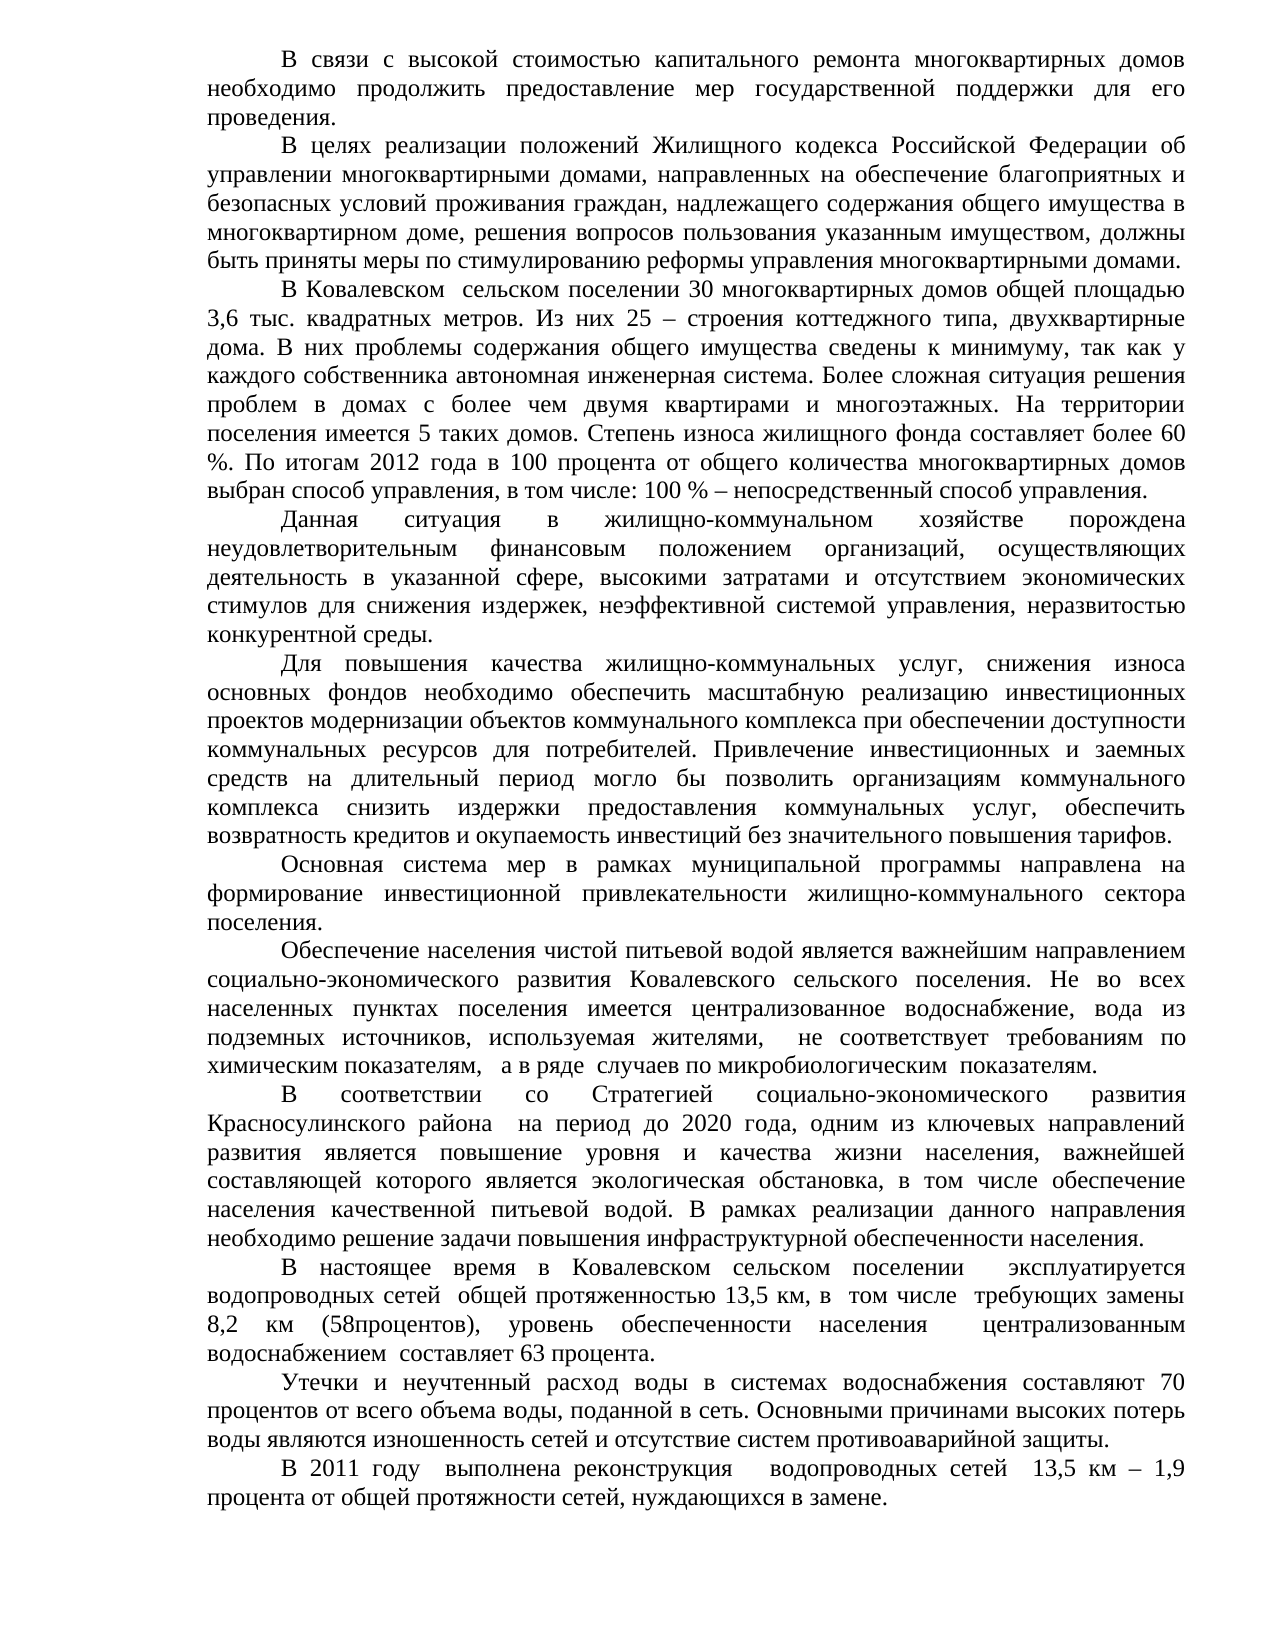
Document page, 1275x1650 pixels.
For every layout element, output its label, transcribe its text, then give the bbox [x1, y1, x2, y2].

text Данная ситуация в жилищно-коммунальном хозяйстве порождена неудовлетворительным финансовым положением организаций, осуществляющих деятельность в указанной сфере, высокими затратами и отсутствием экономических стимулов для снижения издержек, неэффективной системой управления, неразвитостью конкурентной среды. [207, 504, 1186, 648]
text В настоящее время в Ковалевском сельском поселении эксплуатируется водопроводных сетей общей протяженностью , в том числе требующих замены (58процентов), уровень обеспеченности населения централизованным водоснабжением составляет 63 процента. [207, 1252, 1186, 1367]
text В Ковалевском сельском поселении 30 многоквартирных домов общей площадью 3,6 тыс. квадратных метров. Из них 25 – строения коттеджного типа, двухквартирные дома. В них проблемы содержания общего имущества сведены к минимуму, так как у каждого собственника автономная инженерная система. Более сложная ситуация решения проблем в домах с более чем двумя квартирами и многоэтажных. На территории поселения имеется 5 таких домов. Степень износа жилищного фонда составляет более 60 %. По итогам 2012 года в 100 процента от общего количества многоквартирных домов выбран способ управления, в том числе: 100 % – непосредственный способ управления. [207, 274, 1186, 504]
text В связи с высокой стоимостью капитального ремонта многоквартирных домов необходимо продолжить предоставление мер государственной поддержки для его проведения. [207, 44, 1186, 131]
text Основная система мер в рамках муниципальной программы направлена на формирование инвестиционной привлекательности жилищно-коммунального сектора поселения. [207, 849, 1186, 936]
text В целях реализации положений Жилищного кодекса Российской Федерации об управлении многоквартирными домами, направленных на обеспечение благоприятных и безопасных условий проживания граждан, надлежащего содержания общего имущества в многоквартирном доме, решения вопросов пользования указанным имуществом, должны быть приняты меры по стимулированию реформы управления многоквартирными домами. [207, 131, 1186, 274]
text Утечки и неучтенный расход воды в системах водоснабжения составляют 70 процентов от всего объема воды, поданной в сеть. Основными причинами высоких потерь воды являются изношенность сетей и отсутствие систем противоаварийной защиты. [207, 1367, 1186, 1453]
text В соответствии со Стратегией социально-экономического развития Красносулинского района на период до 2020 года, одним из ключевых направлений развития является повышение уровня и качества жизни населения, важнейшей составляющей которого является экологическая обстановка, в том числе обеспечение населения качественной питьевой водой. В рамках реализации данного направления необходимо решение задачи повышения инфраструктурной обеспеченности населения. [207, 1079, 1186, 1252]
text В 2011 году выполнена реконструкция водопроводных сетей – 1,9 процента от общей протяжности сетей, нуждающихся в замене. [207, 1453, 1186, 1511]
text Обеспечение населения чистой питьевой водой является важнейшим направлением социально-экономического развития Ковалевского сельского поселения. Не во всех населенных пунктах поселения имеется централизованное водоснабжение, вода из подземных источников, используемая жителями, не соответствует требованиям по химическим показателям, а в ряде случаев по микробиологическим показателям. [207, 936, 1186, 1079]
text Для повышения качества жилищно-коммунальных услуг, снижения износа основных фондов необходимо обеспечить масштабную реализацию инвестиционных проектов модернизации объектов коммунального комплекса при обеспечении доступности коммунальных ресурсов для потребителей. Привлечение инвестиционных и заемных средств на длительный период могло бы позволить организациям коммунального комплекса снизить издержки предоставления коммунальных услуг, обеспечить возвратность кредитов и окупаемость инвестиций без значительного повышения тарифов. [207, 648, 1186, 849]
